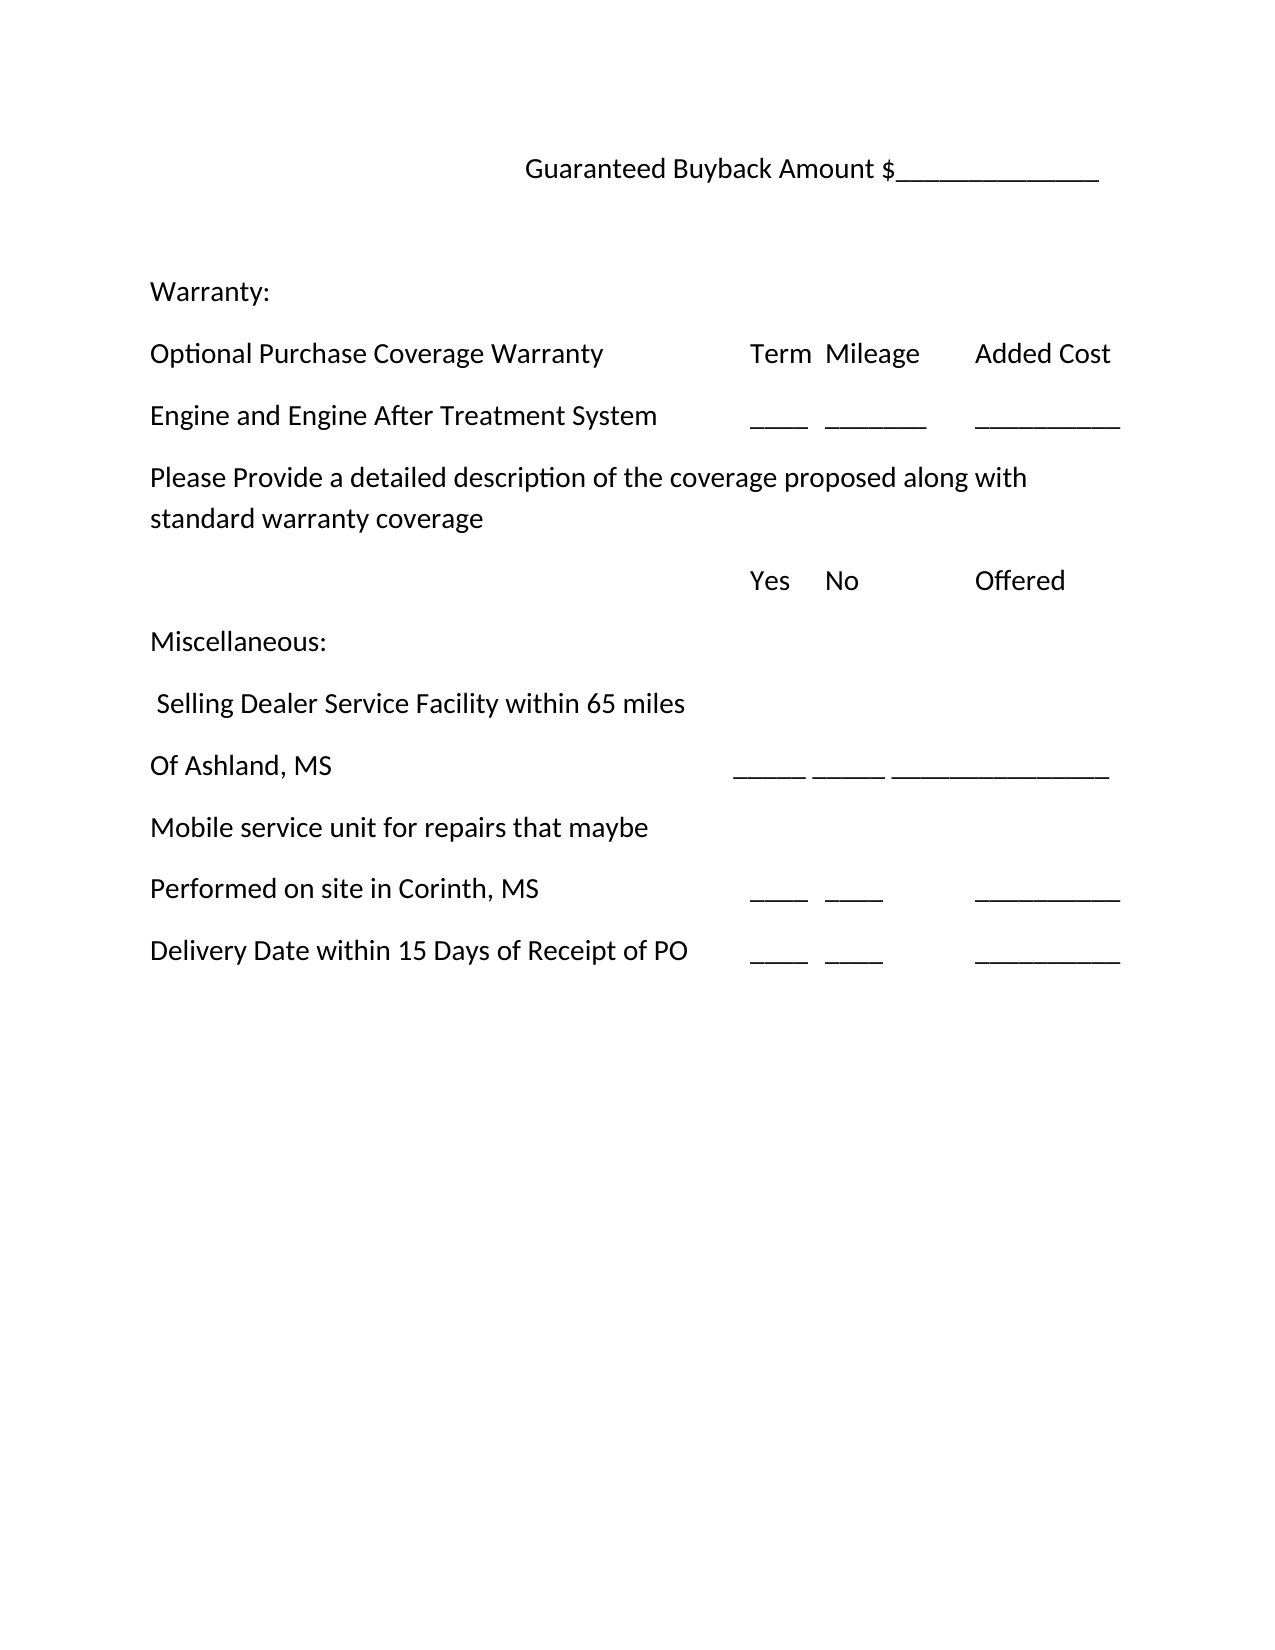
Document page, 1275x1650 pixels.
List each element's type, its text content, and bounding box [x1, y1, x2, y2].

text Selling Dealer Service Facility within 65 miles [150, 685, 1125, 721]
text Miscellaneous: [150, 623, 1125, 659]
text Please Provide a detailed description of the coverage proposed along with standard warranty coverage [150, 459, 1125, 535]
text Delivery Date within 15 Days of Receipt of PO ____ ____ __________ [150, 932, 1125, 968]
text Optional Purchase Coverage Warranty Term Mileage Added Cost [150, 335, 1125, 371]
text Of Ashland, MS _____ _____ _______________ [150, 747, 1125, 782]
text Mobile service unit for repairs that maybe [150, 809, 1125, 844]
text Performed on site in Corinth, MS ____ ____ __________ [150, 870, 1125, 906]
text Guaranteed Buyback Amount $______________ [150, 150, 1125, 186]
text Engine and Engine After Treatment System ____ _______ __________ [150, 397, 1125, 433]
text Warranty: [150, 273, 1125, 309]
text Yes No Offered [150, 562, 1125, 597]
